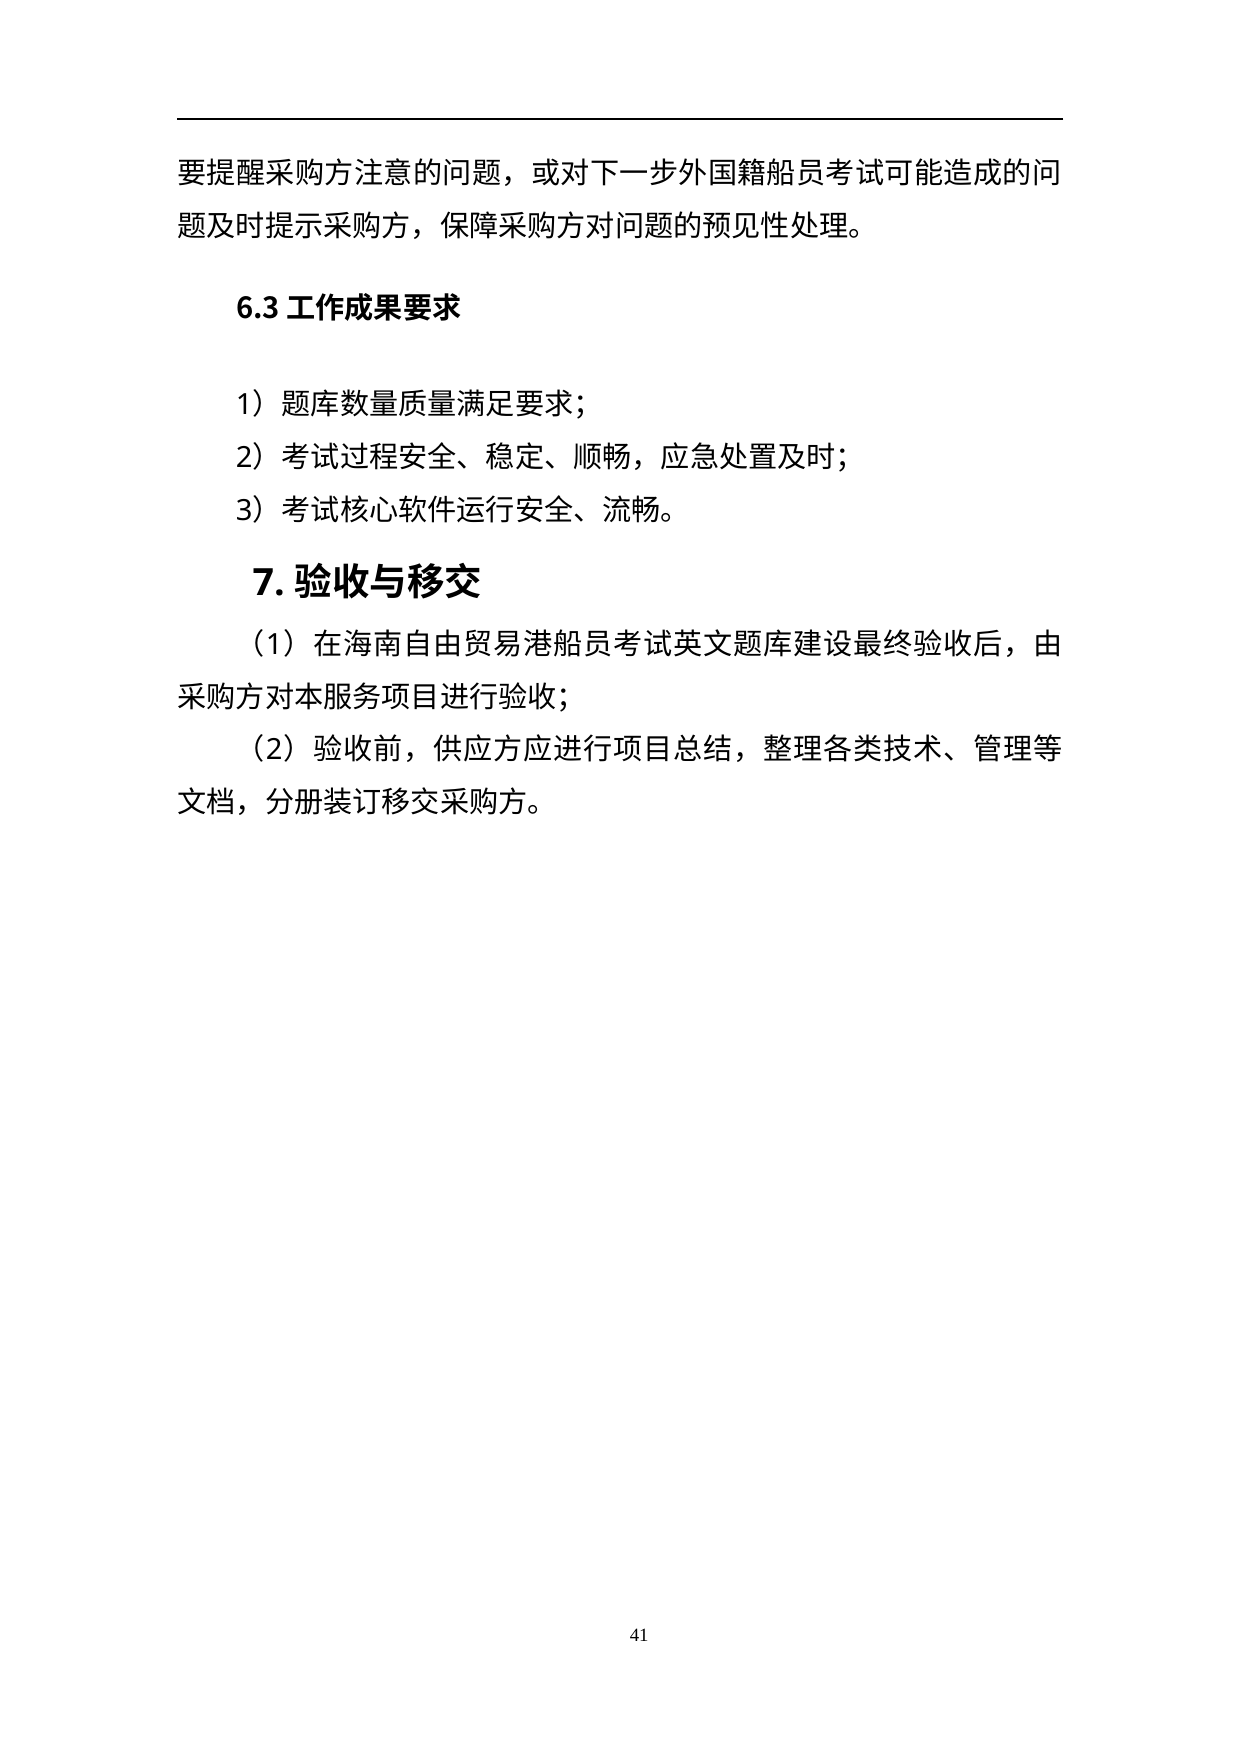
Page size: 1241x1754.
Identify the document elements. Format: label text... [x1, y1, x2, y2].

text 2）考试过程安全、稳定、顺畅，应急处置及时； [177, 434, 1063, 476]
subtitle 7. 验收与移交 [177, 552, 1063, 607]
subtitle 6.3 工作成果要求 [177, 285, 1063, 327]
text 1）题库数量质量满足要求； [177, 381, 1063, 423]
text （1）在海南自由贸易港船员考试英文题库建设最终验收后，由采购方对本服务项目进行验收； [177, 620, 1063, 715]
text 3）考试核心软件运行安全、流畅。 [177, 487, 1063, 529]
text （2）验收前，供应方应进行项目总结，整理各类技术、管理等文档，分册装订移交采购方。 [177, 726, 1063, 821]
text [177, 150, 1063, 245]
